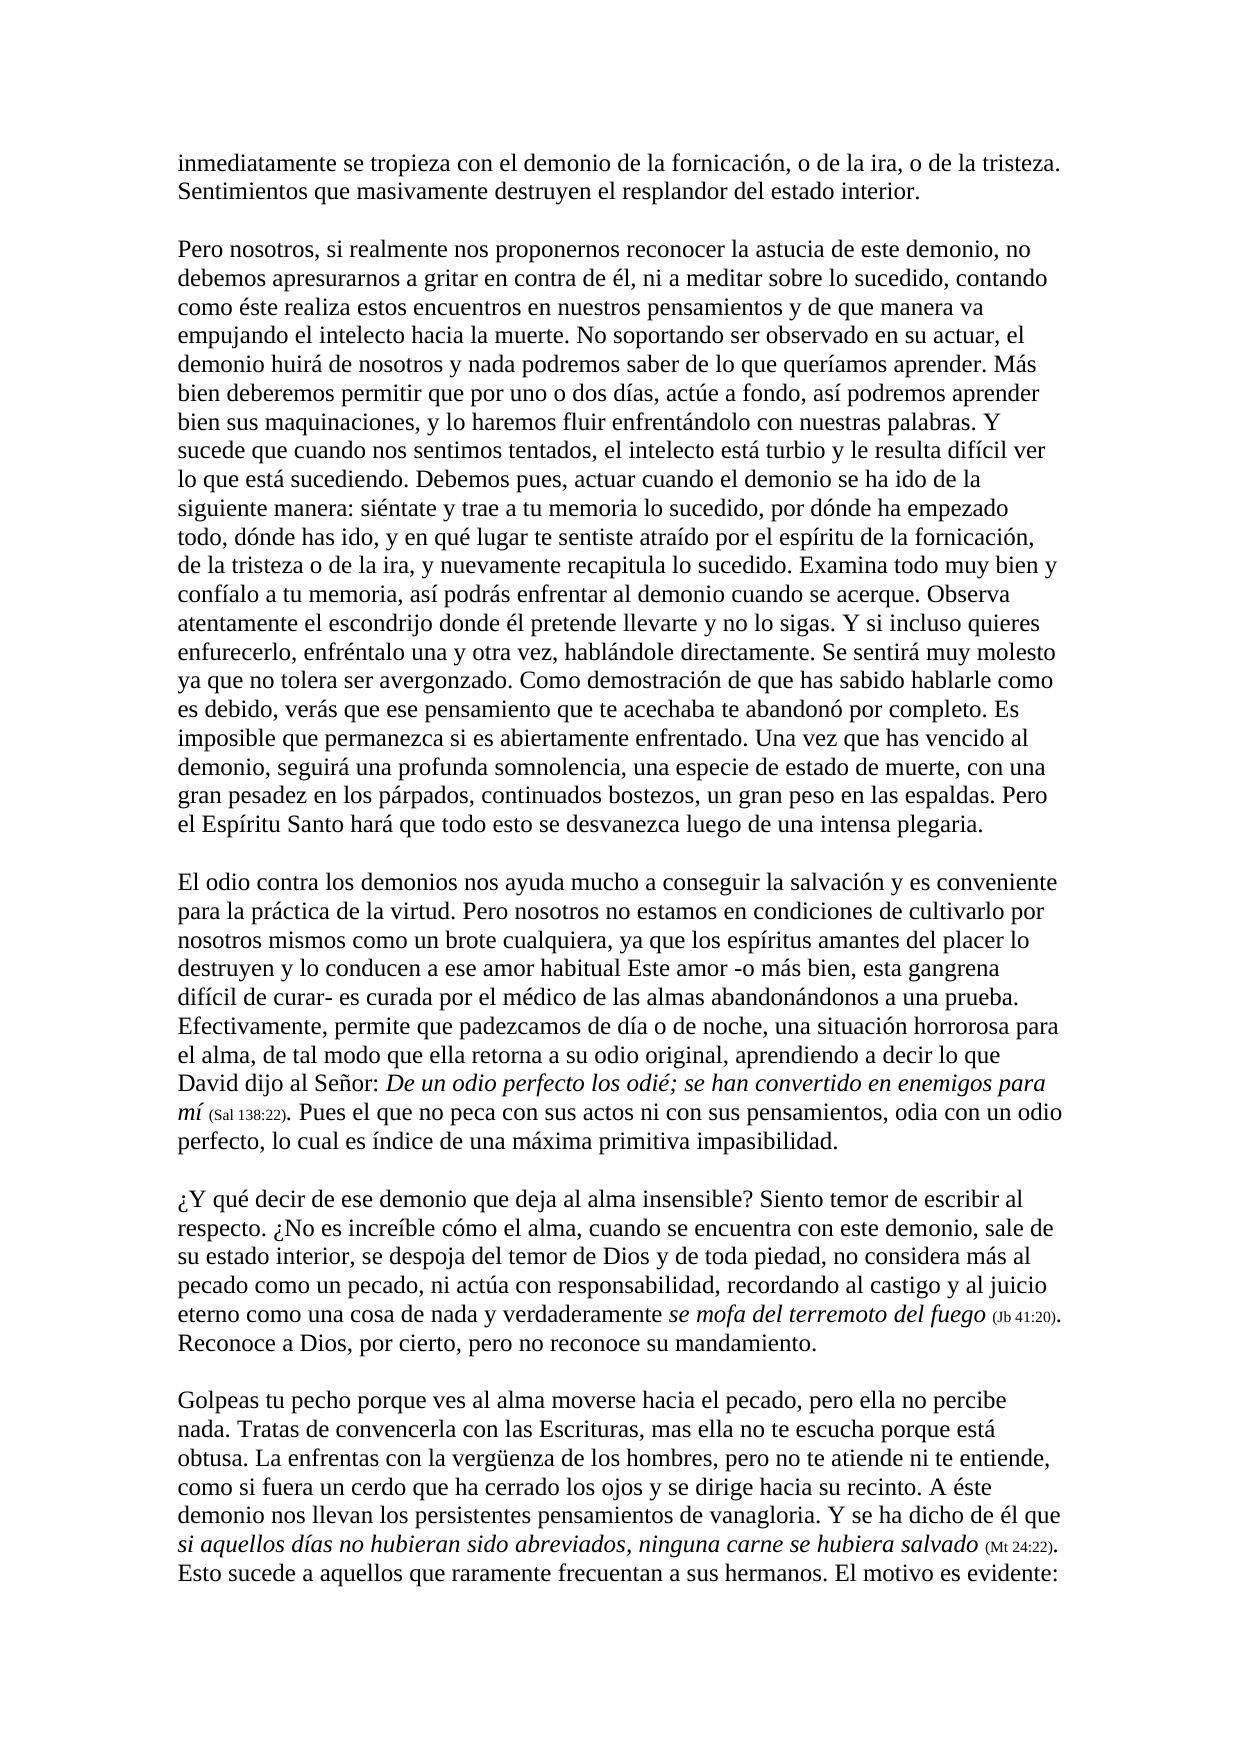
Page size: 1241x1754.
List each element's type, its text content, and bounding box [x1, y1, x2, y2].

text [177, 148, 1063, 205]
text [177, 1386, 1063, 1587]
text El odio contra los demonios nos ayuda mucho a conseguir la salvación y es conveniente para la práctica de la virtud. Pero nosotros no estamos en condiciones de cultivarlo por nosotros mismos como un brote cualquiera, ya que los espíritus amantes del placer lo destruyen y lo conducen a ese amor habitual Este amor -o más bien, esta gangrena difícil de curar- es curada por el médico de las almas abandonándonos a una prueba. Efectivamente, permite que padezcamos de día o de noche, una situación horrorosa para el alma, de tal modo que ella retorna a su odio original, aprendiendo a decir lo que David dijo al Señor: De un odio perfecto los odié; se han convertido en enemigos para mí (Sal 138:22). Pues el que no peca con sus actos ni con sus pensamientos, odia con un odio perfecto, lo cual es índice de una máxima primitiva impasibilidad. [177, 867, 1063, 1155]
text Pero nosotros, si realmente nos proponernos reconocer la astucia de este demonio, no debemos apresurarnos a gritar en contra de él, ni a meditar sobre lo sucedido, contando como éste realiza estos encuentros en nuestros pensamientos y de que manera va empujando el intelecto hacia la muerte. No soportando ser observado en su actuar, el demonio huirá de nosotros y nada podremos saber de lo que queríamos aprender. Más bien deberemos permitir que por uno o dos días, actúe a fondo, así podremos aprender bien sus maquinaciones, y lo haremos fluir enfrentándolo con nuestras palabras. Y sucede que cuando nos sentimos tentados, el intelecto está turbio y le resulta difícil ver lo que está sucediendo. Debemos pues, actuar cuando el demonio se ha ido de la siguiente manera: siéntate y trae a tu memoria lo sucedido, por dónde ha empezado todo, dónde has ido, y en qué lugar te sentiste atraído por el espíritu de la fornicación, de la tristeza o de la ira, y nuevamente recapitula lo sucedido. Examina todo muy bien y confíalo a tu memoria, así podrás enfrentar al demonio cuando se acerque. Observa atentamente el escondrijo donde él pretende llevarte y no lo sigas. Y si incluso quieres enfurecerlo, enfréntalo una y otra vez, hablándole directamente. Se sentirá muy molesto ya que no tolera ser avergonzado. Como demostración de que has sabido hablarle como es debido, verás que ese pensamiento que te acechaba te abandonó por completo. Es imposible que permanezca si es abiertamente enfrentado. Una vez que has vencido al demonio, seguirá una profunda somnolencia, una especie de estado de muerte, con una gran pesadez en los párpados, continuados bostezos, un gran peso en las espaldas. Pero el Espíritu Santo hará que todo esto se desvanezca luego de una intensa plegaria. [177, 234, 1063, 838]
text ¿Y qué decir de ese demonio que deja al alma insensible? Siento temor de escribir al respecto. ¿No es increíble cómo el alma, cuando se encuentra con este demonio, sale de su estado interior, se despoja del temor de Dios y de toda piedad, no considera más al pecado como un pecado, ni actúa con responsabilidad, recordando al castigo y al juicio eterno como una cosa de nada y verdaderamente se mofa del terremoto del fuego (Jb 41:20). Reconoce a Dios, por cierto, pero no reconoce su mandamiento. [177, 1184, 1063, 1356]
